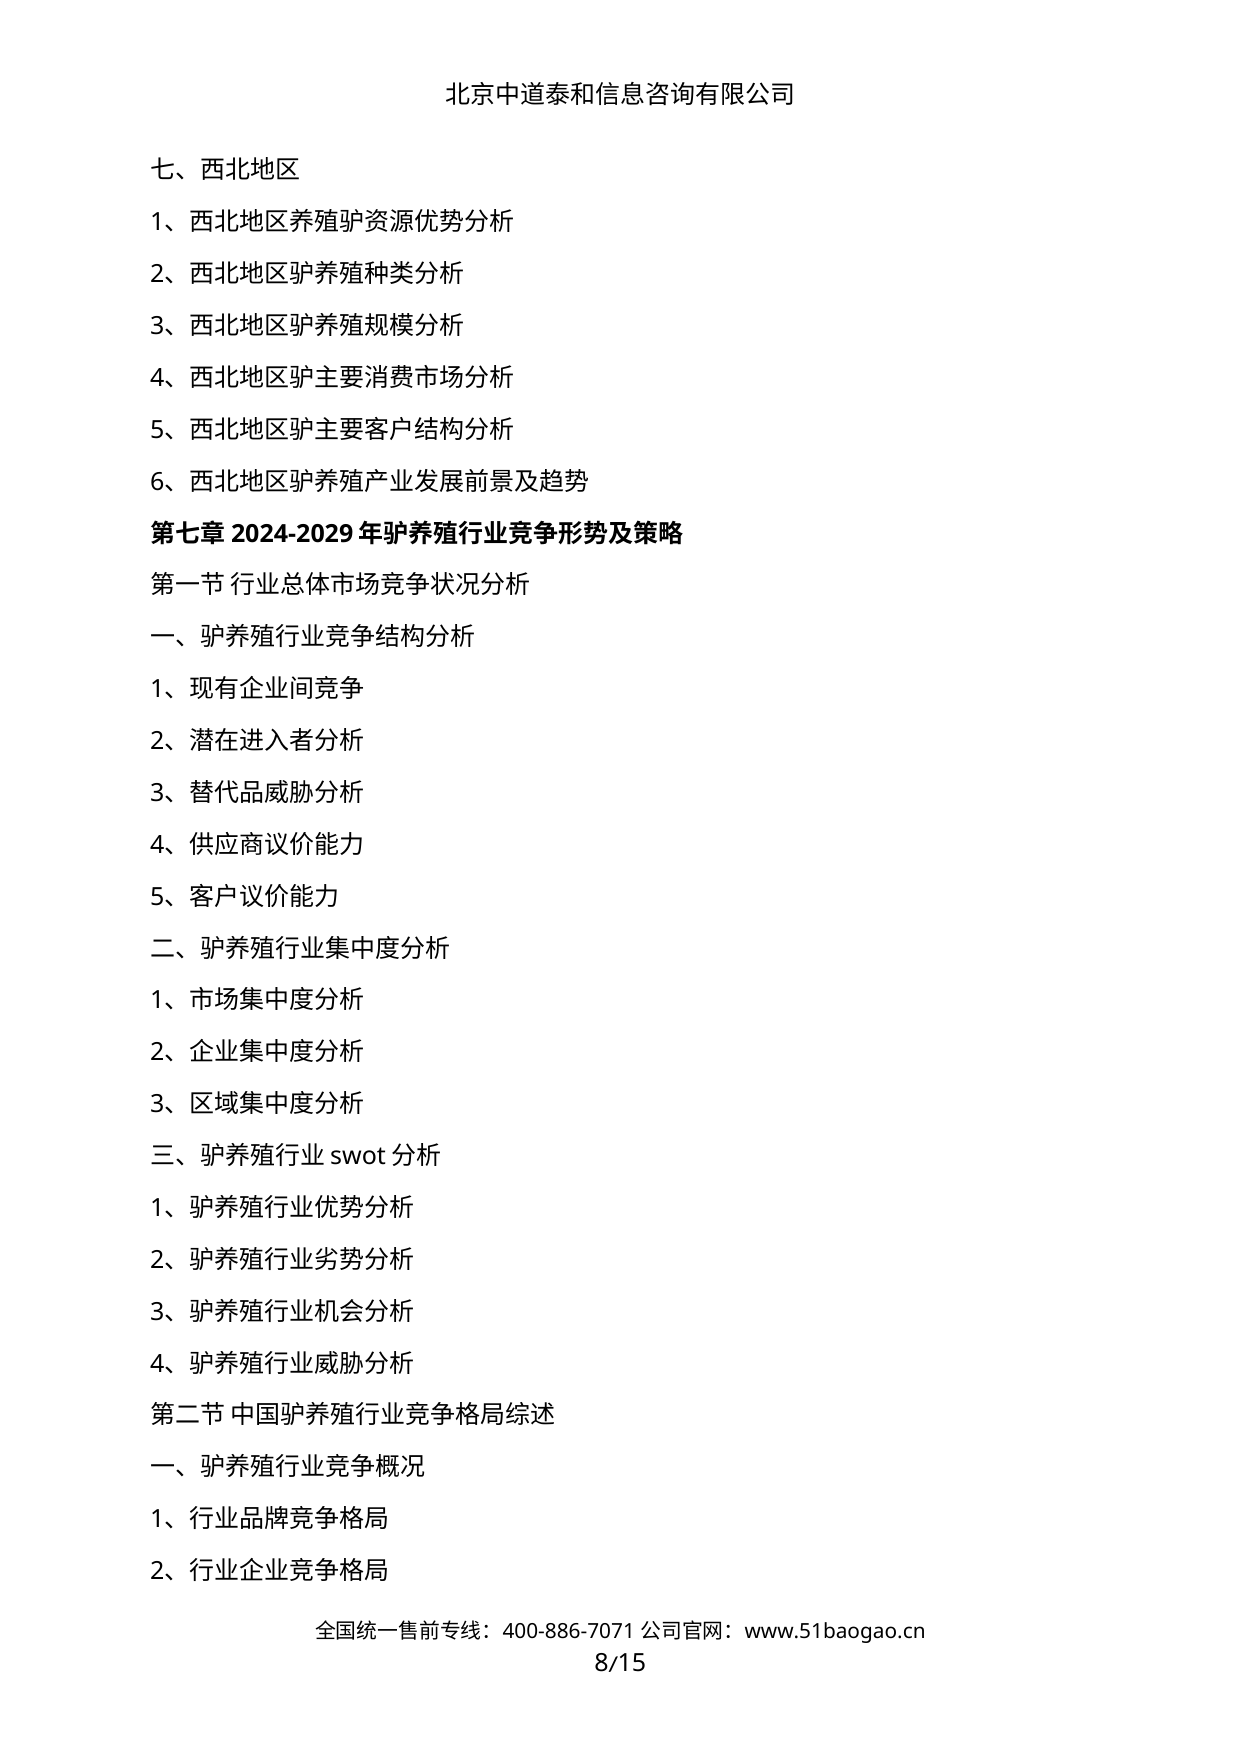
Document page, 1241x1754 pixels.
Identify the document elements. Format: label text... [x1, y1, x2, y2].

text 1、行业品牌竞争格局 [150, 1499, 1090, 1535]
text 1、驴养殖行业优势分析 [150, 1187, 1090, 1224]
text 1、西北地区养殖驴资源优势分析 [150, 202, 1090, 238]
text 5、西北地区驴主要客户结构分析 [150, 409, 1090, 446]
text 七、西北地区 [150, 150, 1090, 186]
text 2、潜在进入者分析 [150, 721, 1090, 757]
text 第七章 2024-2029年驴养殖行业竞争形势及策略 [150, 513, 1090, 549]
text 2、西北地区驴养殖种类分析 [150, 254, 1090, 290]
text 6、西北地区驴养殖产业发展前景及趋势 [150, 461, 1090, 497]
text 二、驴养殖行业集中度分析 [150, 928, 1090, 964]
text 4、驴养殖行业威胁分析 [150, 1343, 1090, 1379]
text 4、西北地区驴主要消费市场分析 [150, 357, 1090, 394]
text 2、驴养殖行业劣势分析 [150, 1239, 1090, 1276]
text 3、西北地区驴养殖规模分析 [150, 306, 1090, 342]
text 1、现有企业间竞争 [150, 669, 1090, 705]
text 2、行业企业竞争格局 [150, 1551, 1090, 1587]
text 第一节 行业总体市场竞争状况分析 [150, 565, 1090, 601]
text 第二节 中国驴养殖行业竞争格局综述 [150, 1395, 1090, 1431]
text 5、客户议价能力 [150, 876, 1090, 912]
text 一、驴养殖行业竞争结构分析 [150, 617, 1090, 653]
text 三、驴养殖行业swot分析 [150, 1136, 1090, 1172]
text 3、区域集中度分析 [150, 1084, 1090, 1120]
text 2、企业集中度分析 [150, 1032, 1090, 1068]
text 4、供应商议价能力 [150, 824, 1090, 861]
text 3、替代品威胁分析 [150, 772, 1090, 809]
text 3、驴养殖行业机会分析 [150, 1291, 1090, 1327]
text 一、驴养殖行业竞争概况 [150, 1447, 1090, 1483]
text 1、市场集中度分析 [150, 980, 1090, 1016]
